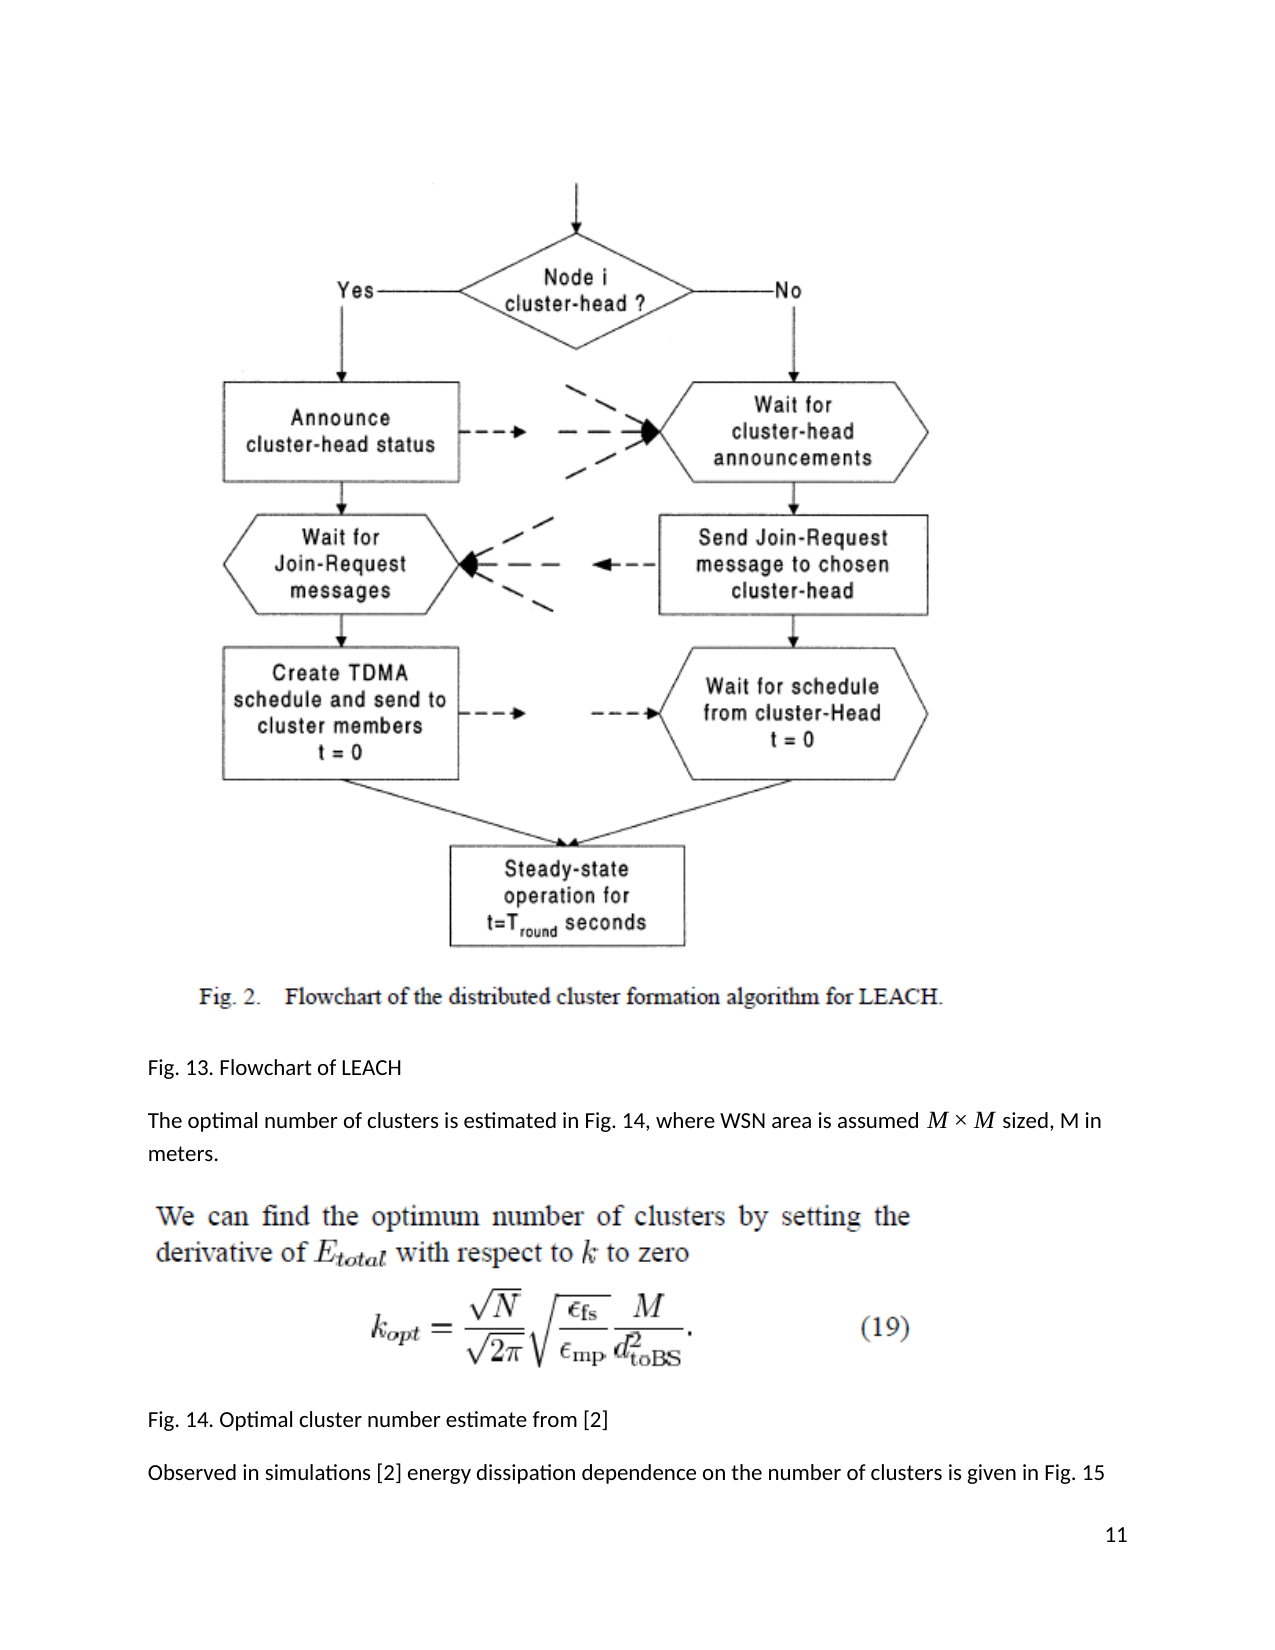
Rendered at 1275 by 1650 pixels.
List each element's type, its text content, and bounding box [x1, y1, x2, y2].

text Fig. 13. Flowchart of LEACH [148, 1053, 1127, 1082]
text Fig. 14. Optimal cluster number estimate from [2] [148, 1405, 1127, 1433]
text The optimal number of clusters is estimated in Fig. 14, where WSN area is assumed sized, M in meters. [148, 1107, 1127, 1167]
text Observed in simulations [2] energy dissipation dependence on the number of clusters is given in Fig. 15 [148, 1458, 1127, 1486]
